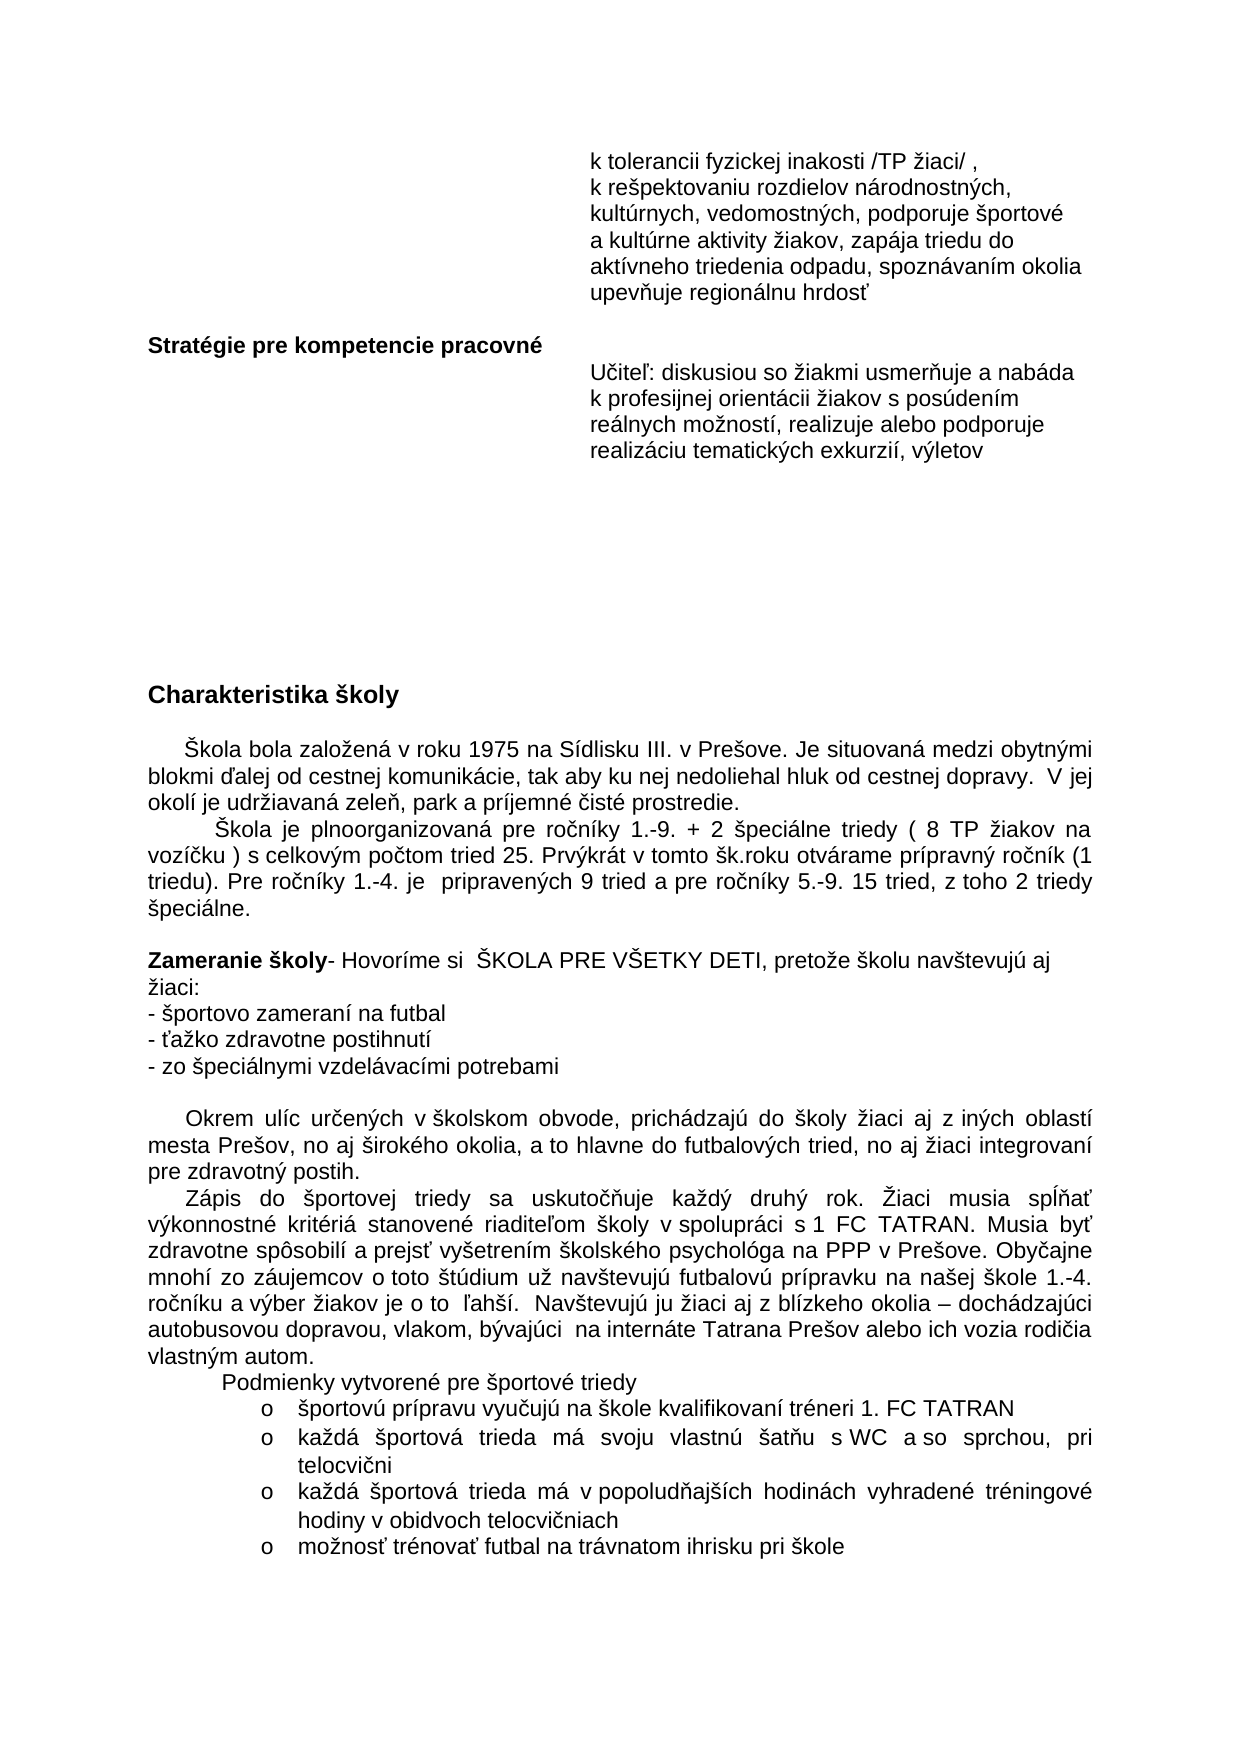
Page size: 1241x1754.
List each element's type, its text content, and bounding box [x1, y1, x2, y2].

list športovú prípravu vyučujú na škole kvalifikovaní tréneri 1. FC TATRAN [260, 1395, 1093, 1424]
text Učiteľ: diskusiou so žiakmi usmerňuje a nabáda k profesijnej orientácii žiakov s posúdením reálnych možností, realizuje alebo podporuje realizáciu tematických exkurzií, výletov [590, 358, 1093, 464]
text Zameranie školy- Hovoríme si ŠKOLA PRE VŠETKY DETI, pretože školu navštevujú aj žiaci: [148, 947, 1093, 1000]
list každá športová trieda má v popoludňajších hodinách vyhradené tréningové hodiny v obidvoch telocvičniach [260, 1478, 1093, 1533]
text Podmienky vytvorené pre športové triedy [148, 1369, 1093, 1395]
text - zo špeciálnymi vzdelávacími potrebami [148, 1053, 1093, 1079]
list možnosť trénovať futbal na trávnatom ihrisku pri škole [260, 1533, 1093, 1561]
text Škola bola založená v roku 1975 na Sídlisku III. v Prešove. Je situovaná medzi obytnými blokmi ďalej od cestnej komunikácie, tak aby ku nej nedoliehal hluk od cestnej dopravy. V jej okolí je udržiavaná zeleň, park a príjemné čisté prostredie. [148, 736, 1093, 816]
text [590, 148, 1093, 306]
text Stratégie pre kompetencie pracovné [148, 332, 1093, 358]
text Charakteristika školy [148, 680, 1093, 708]
text Okrem ulíc určených v školskom obvode, prichádzajú do školy žiaci aj z iných oblastí mesta Prešov, no aj širokého okolia, a to hlavne do futbalových tried, no aj žiaci integrovaní pre zdravotný postih. [148, 1105, 1093, 1184]
text Škola je plnoorganizovaná pre ročníky 1.-9. + 2 špeciálne triedy ( 8 TP žiakov na vozíčku ) s celkovým počtom tried 25. Prvýkrát v tomto šk.roku otvárame prípravný ročník (1 triedu). Pre ročníky 1.-4. je pripravených 9 tried a pre ročníky 5.-9. 15 tried, z toho 2 triedy špeciálne. [148, 816, 1093, 921]
text - ťažko zdravotne postihnutí [148, 1026, 1093, 1053]
text - športovo zameraní na futbal [148, 1000, 1093, 1026]
text Zápis do športovej triedy sa uskutočňuje každý druhý rok. Žiaci musia spĺňať výkonnostné kritériá stanovené riaditeľom školy v spolupráci s 1 FC TATRAN. Musia byť zdravotne spôsobilí a prejsť vyšetrením školského psychológa na PPP v Prešove. Obyčajne mnohí zo záujemcov o toto štúdium už navštevujú futbalovú prípravku na našej škole 1.-4. ročníku a výber žiakov je o to ľahší. Navštevujú ju žiaci aj z blízkeho okolia – dochádzajúci autobusovou dopravou, vlakom, bývajúci na internáte Tatrana Prešov alebo ich vozia rodičia vlastným autom. [148, 1184, 1093, 1369]
list každá športová trieda má svoju vlastnú šatňu s WC a so sprchou, pri telocvični [260, 1424, 1093, 1478]
